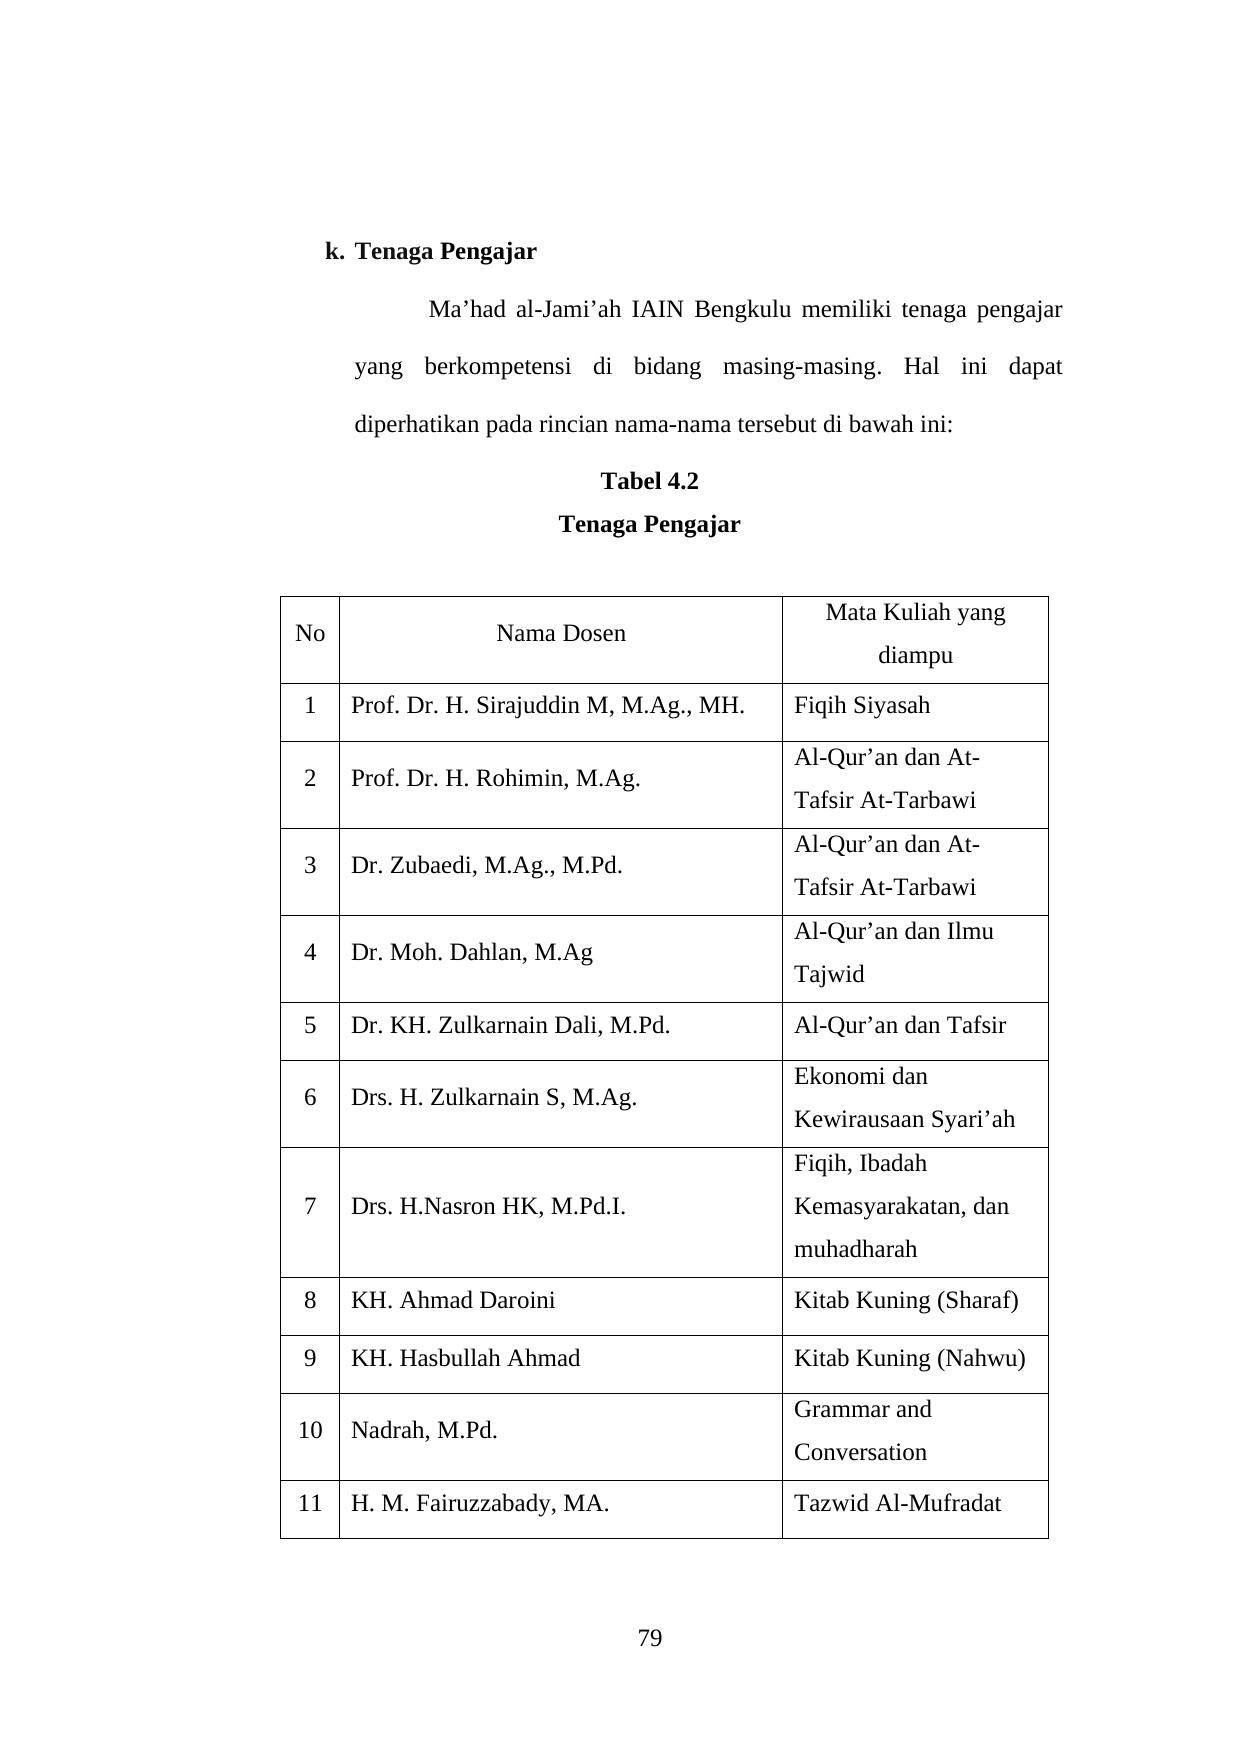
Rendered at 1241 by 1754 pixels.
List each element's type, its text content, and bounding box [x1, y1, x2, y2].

table_cell 7 [281, 1148, 339, 1277]
table_cell Al-Qur’an dan At-Tafsir At-Tarbawi [783, 829, 1048, 915]
table_cell 2 [281, 742, 339, 828]
table_cell Al-Qur’an dan Tafsir [783, 1003, 1048, 1060]
table_cell 6 [281, 1061, 339, 1147]
table_cell KH. Ahmad Daroini [340, 1278, 782, 1335]
table_cell 8 [281, 1278, 339, 1335]
table_cell 9 [281, 1336, 339, 1393]
table_cell Kitab Kuning (Sharaf) [783, 1278, 1048, 1335]
table_cell 10 [281, 1394, 339, 1480]
table_cell Kitab Kuning (Nahwu) [783, 1336, 1048, 1393]
table_cell Fiqih Siyasah [783, 684, 1048, 741]
table_header No [281, 597, 339, 683]
table_cell H. M. Fairuzzabady, MA. [340, 1481, 782, 1538]
table_cell Prof. Dr. H. Sirajuddin M, M.Ag., MH. [340, 684, 782, 741]
table_cell Fiqih, Ibadah Kemasyarakatan, dan muhadharah [783, 1148, 1048, 1277]
table_cell Drs. H. Zulkarnain S, M.Ag. [340, 1061, 782, 1147]
list Tabel 4.2 [236, 466, 1063, 495]
table_header Mata Kuliah yang diampu [783, 597, 1048, 683]
list Ma’had al-Jami’ah IAIN Bengkulu memiliki tenaga pengajar yang berkompetensi di bidang masing-masing. Hal ini dapat diperhatikan pada rincian nama-nama tersebut di bawah ini: [354, 294, 1063, 437]
table_cell 5 [281, 1003, 339, 1060]
table_header Nama Dosen [340, 597, 782, 683]
table_cell Al-Qur’an dan Ilmu Tajwid [783, 916, 1048, 1002]
table_cell Al-Qur’an dan At-Tafsir At-Tarbawi [783, 742, 1048, 828]
table_cell Drs. H.Nasron HK, M.Pd.I. [340, 1148, 782, 1277]
table_cell 1 [281, 684, 339, 741]
table_cell 11 [281, 1481, 339, 1538]
table_cell 3 [281, 829, 339, 915]
table_cell Tazwid Al-Mufradat [783, 1481, 1048, 1538]
table_cell Dr. KH. Zulkarnain Dali, M.Pd. [340, 1003, 782, 1060]
table_cell Nadrah, M.Pd. [340, 1394, 782, 1480]
table_cell Dr. Zubaedi, M.Ag., M.Pd. [340, 829, 782, 915]
table_cell KH. Hasbullah Ahmad [340, 1336, 782, 1393]
table_cell Dr. Moh. Dahlan, M.Ag [340, 916, 782, 1002]
table_cell Prof. Dr. H. Rohimin, M.Ag. [340, 742, 782, 828]
table_cell Ekonomi dan Kewirausaan Syari’ah [783, 1061, 1048, 1147]
table_cell 4 [281, 916, 339, 1002]
list Tenaga Pengajar [236, 509, 1063, 538]
list Tenaga Pengajar [325, 236, 1063, 265]
table_cell Grammar and Conversation [783, 1394, 1048, 1480]
